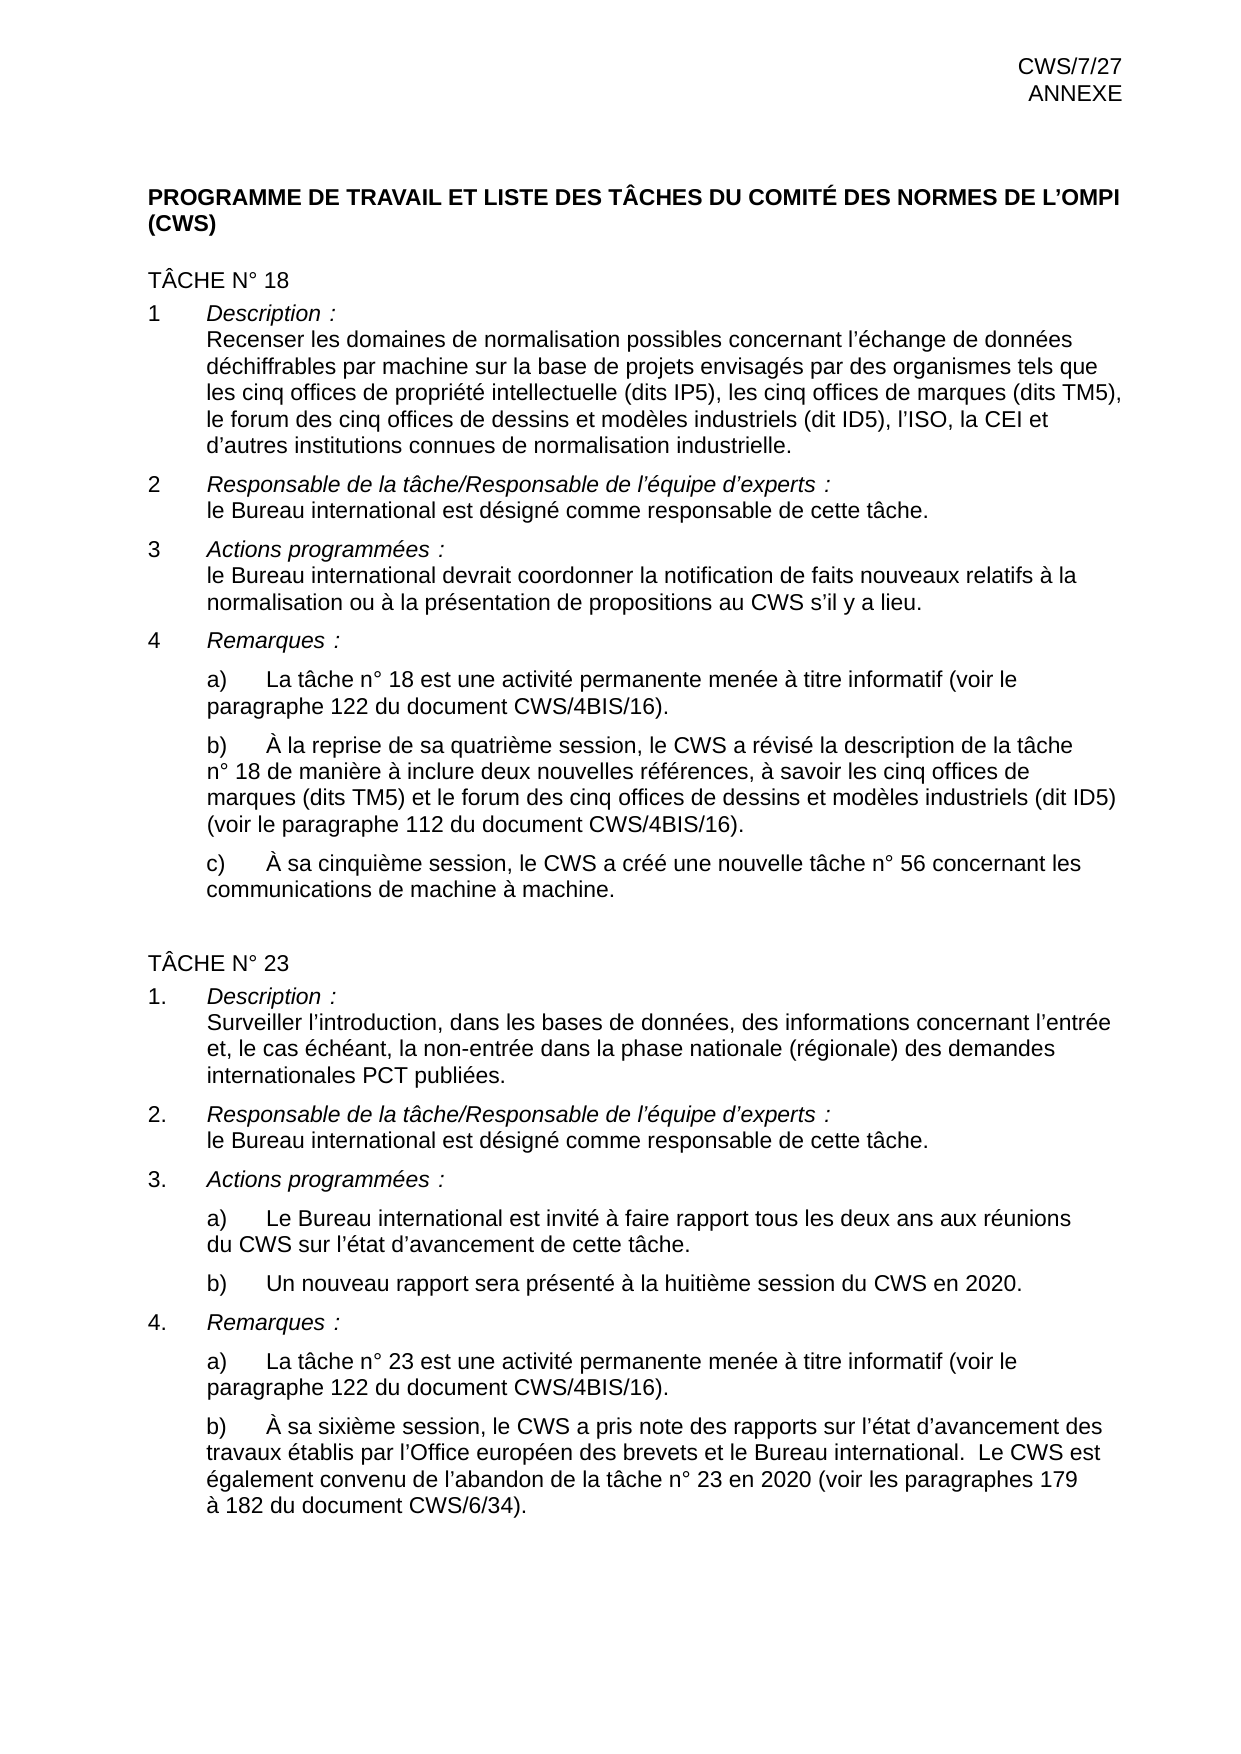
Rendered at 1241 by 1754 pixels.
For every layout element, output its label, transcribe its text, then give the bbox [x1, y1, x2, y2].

text 2. Responsable de la tâche/Responsable de l’équipe d’experts : le Bureau international est désigné comme responsable de cette tâche. [148, 1101, 1122, 1153]
list Le Bureau international est invité à faire rapport tous les deux ans aux réunions du CWS sur l’état d’avancement de cette tâche. [207, 1205, 1122, 1257]
text 1. Description : Surveiller l’introduction, dans les bases de données, des informations concernant l’entrée et, le cas échéant, la non-entrée dans la phase nationale (régionale) des demandes internationales PCT publiées. [148, 983, 1122, 1088]
list À sa sixième session, le CWS a pris note des rapports sur l’état d’avancement des travaux établis par l’Office européen des brevets et le Bureau international. Le CWS est également convenu de l’abandon de la tâche n° 23 en 2020 (voir les paragraphes 179 à 182 du document CWS/6/34). [206, 1413, 1122, 1518]
list À la reprise de sa quatrième session, le CWS a révisé la description de la tâche n° 18 de manière à inclure deux nouvelles références, à savoir les cinq offices de marques (dits TM5) et le forum des cinq offices de dessins et modèles industriels (dit ID5) (voir le paragraphe 112 du document CWS/4BIS/16). [207, 732, 1122, 837]
subtitle PROGRAMME DE TRAVAIL ET LISTE DES TÂCHES DU COMITÉ DES NORMES DE L’OMPI (CWS) [148, 183, 1122, 236]
subtitle TÂCHE N° 23 [148, 950, 1122, 976]
text 3. Actions programmées : [148, 1166, 1122, 1192]
list La tâche n° 18 est une activité permanente menée à titre informatif (voir le paragraphe 122 du document CWS/4BIS/16). [207, 666, 1122, 719]
list La tâche n° 23 est une activité permanente menée à titre informatif (voir le paragraphe 122 du document CWS/4BIS/16). [207, 1348, 1122, 1400]
text Responsable de la tâche/Responsable de l’équipe d’experts : le Bureau international est désigné comme responsable de cette tâche. [148, 471, 1122, 523]
text 4. Remarques : [148, 1309, 1122, 1335]
text Description : Recenser les domaines de normalisation possibles concernant l’échange de données déchiffrables par machine sur la base de projets envisagés par des organismes tels que les cinq offices de propriété intellectuelle (dits IP5), les cinq offices de marques (dits TM5), le forum des cinq offices de dessins et modèles industriels (dit ID5), l’ISO, la CEI et d’autres institutions connues de normalisation industrielle. [148, 300, 1122, 458]
text Actions programmées : le Bureau international devrait coordonner la notification de faits nouveaux relatifs à la normalisation ou à la présentation de propositions au CWS s’il y a lieu. [148, 536, 1122, 615]
subtitle TÂCHE N° 18 [148, 267, 1122, 294]
list Un nouveau rapport sera présenté à la huitième session du CWS en 2020. [207, 1270, 1122, 1296]
list À sa cinquième session, le CWS a créé une nouvelle tâche n° 56 concernant les communications de machine à machine. [206, 849, 1122, 902]
text Remarques : [148, 627, 1122, 654]
